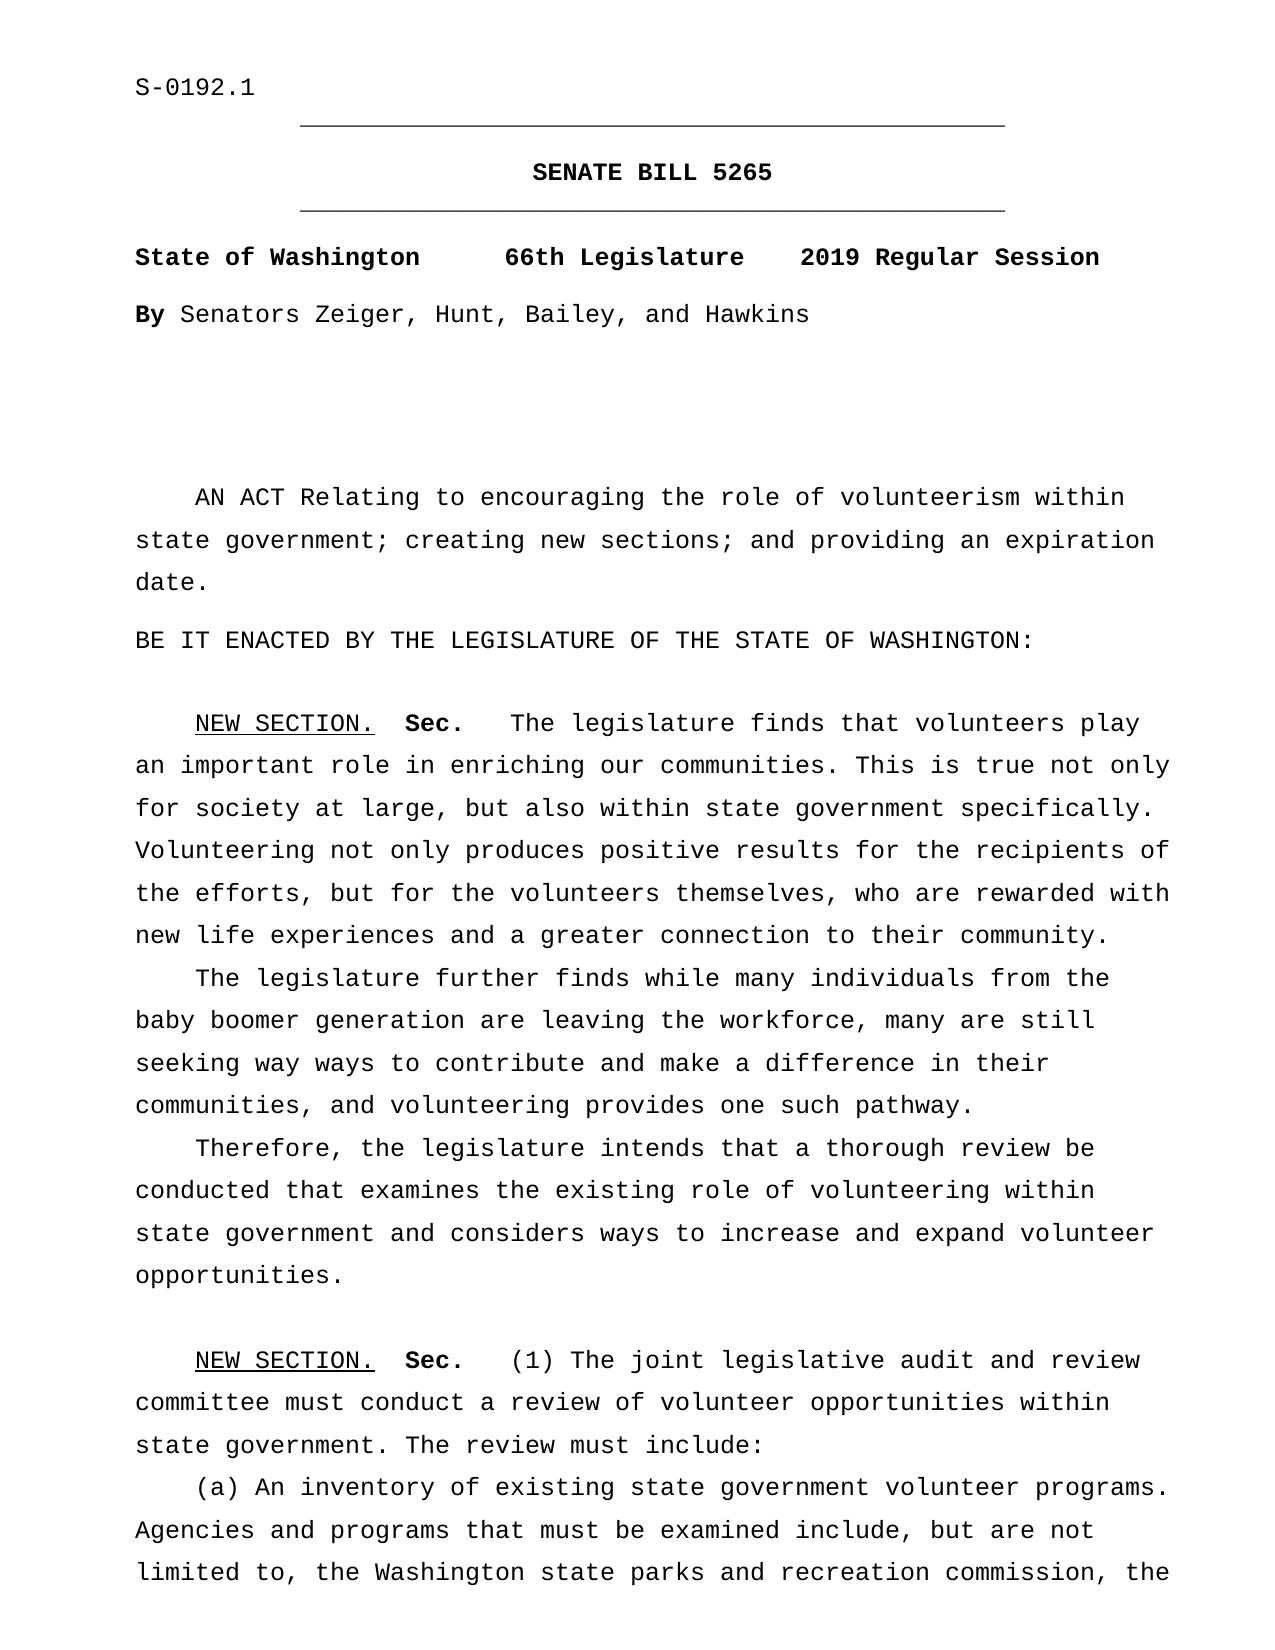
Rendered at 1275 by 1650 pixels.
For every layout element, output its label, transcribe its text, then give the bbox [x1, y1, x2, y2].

text The legislature further finds while many individuals from the baby boomer generation are leaving the workforce, many are still seeking way ways to contribute and make a difference in their communities, and volunteering provides one such pathway. [135, 952, 1170, 1122]
text AN ACT Relating to encouraging the role of volunteerism within state government; creating new sections; and providing an expiration date. [135, 472, 1170, 599]
text Therefore, the legislature intends that a thorough review be conducted that examines the existing role of volunteering within state government and considers ways to increase and expand volunteer opportunities. [135, 1122, 1170, 1292]
text SENATE BILL 5265 [135, 160, 1170, 188]
text NEW SECTION. Sec. (1) The joint legislative audit and review committee must conduct a review of volunteer opportunities within state government. The review must include: [135, 1334, 1170, 1462]
text _______________________________________________ [135, 188, 1170, 217]
text By Senators Zeiger, Hunt, Bailey, and Hawkins [135, 302, 1170, 330]
text BE IT ENACTED BY THE LEGISLATURE OF THE STATE OF WASHINGTON: [135, 627, 1170, 656]
text State of Washington 66th Legislature 2019 Regular Session [135, 245, 1170, 273]
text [135, 1462, 1170, 1589]
text NEW SECTION. Sec. The legislature finds that volunteers play an important role in enriching our communities. This is true not only for society at large, but also within state government specifically. Volunteering not only produces positive results for the recipients of the efforts, but for the volunteers themselves, who are rewarded with new life experiences and a greater connection to their community. [135, 697, 1170, 952]
text S-0192.1 [135, 75, 1170, 103]
text _______________________________________________ [135, 103, 1170, 132]
